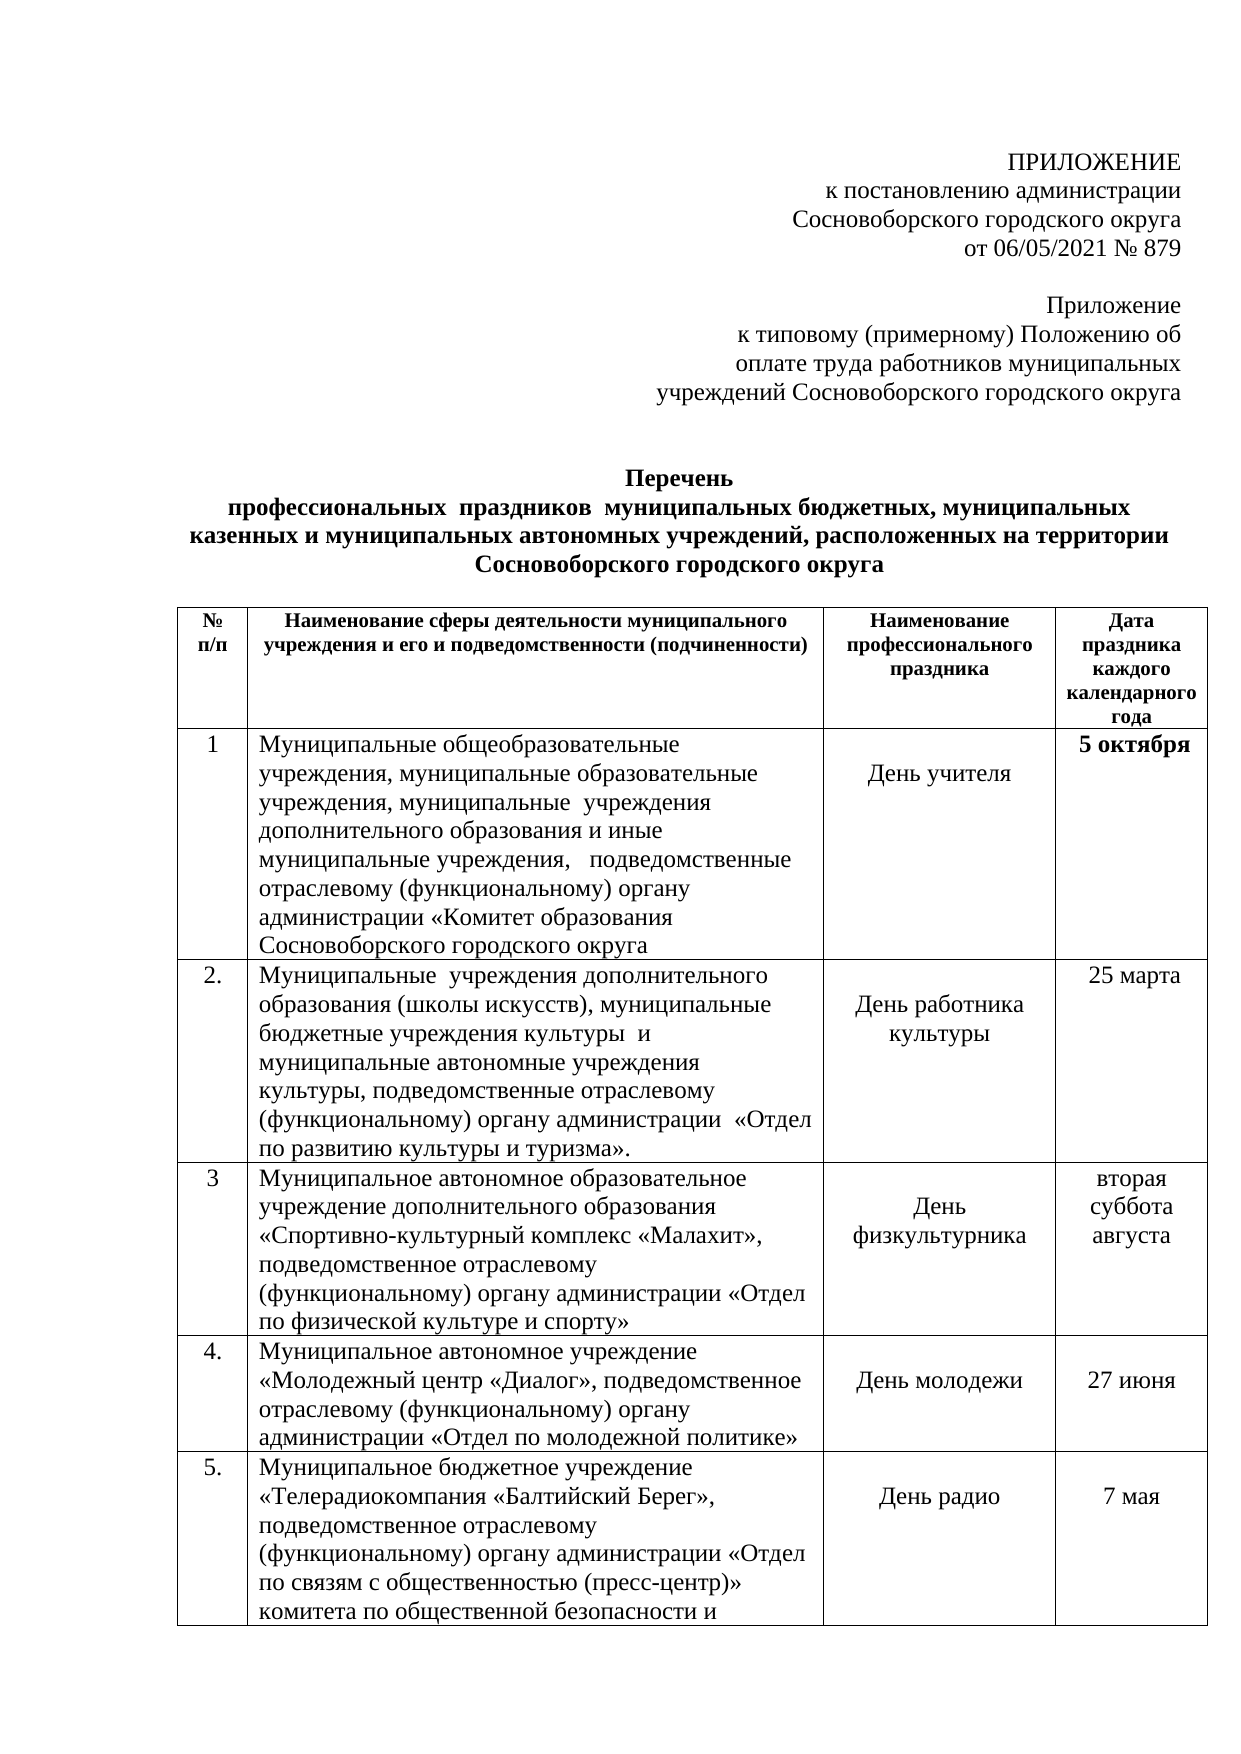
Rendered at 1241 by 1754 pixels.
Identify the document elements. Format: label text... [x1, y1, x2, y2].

text Приложение [551, 291, 1181, 319]
table_cell День физкультурника [824, 1163, 1055, 1335]
text ПРИЛОЖЕНИЕ [551, 147, 1181, 176]
table_cell День молодежи [824, 1336, 1055, 1451]
table_header № п/п [178, 608, 247, 728]
table_cell 1 [178, 729, 247, 959]
text к типовому (примерному) Положению об оплате труда работников муниципальных учреждений Сосновоборского городского округа [620, 319, 1181, 406]
table_header Наименование профессионального праздника [824, 608, 1055, 728]
text Сосновоборского городского округа [551, 204, 1181, 233]
table_cell 25 марта [1056, 960, 1207, 1162]
table_cell Муниципальное автономное учреждение «Молодежный центр «Диалог», подведомственное отраслевому (функциональному) органу администрации «Отдел по молодежной политике» [248, 1336, 823, 1451]
table_cell 7 мая [1056, 1452, 1207, 1625]
table_cell 27 июня [1056, 1336, 1207, 1451]
text от 06/05/2021 № 879 [551, 233, 1181, 262]
table_cell 3 [178, 1163, 247, 1335]
table_cell вторая суббота августа [1056, 1163, 1207, 1335]
text к постановлению администрации [551, 176, 1181, 204]
table_cell 4. [178, 1336, 247, 1451]
table_cell 2. [178, 960, 247, 1162]
table_cell Муниципальные учреждения дополнительного образования (школы искусств), муниципальные бюджетные учреждения культуры и муниципальные автономные учреждения культуры, подведомственные отраслевому (функциональному) органу администрации «Отдел по развитию культуры и туризма». [248, 960, 823, 1162]
text профессиональных праздников муниципальных бюджетных, муниципальных казенных и муниципальных автономных учреждений, расположенных на территории Сосновоборского городского округа [177, 492, 1181, 578]
table_header Дата праздника каждого календарного года [1056, 608, 1207, 728]
table_cell День работника культуры [824, 960, 1055, 1162]
table_cell Муниципальные общеобразовательные учреждения, муниципальные образовательные учреждения, муниципальные учреждения дополнительного образования и иные муниципальные учреждения, подведомственные отраслевому (функциональному) органу администрации «Комитет образования Сосновоборского городского округа [248, 729, 823, 959]
table_cell День учителя [824, 729, 1055, 959]
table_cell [248, 1452, 823, 1625]
table_cell Муниципальное автономное образовательное учреждение дополнительного образования «Спортивно-культурный комплекс «Малахит», подведомственное отраслевому (функциональному) органу администрации «Отдел по физической культуре и спорту» [248, 1163, 823, 1335]
table_cell 5. [178, 1452, 247, 1625]
table_header Наименование сферы деятельности муниципального учреждения и его и подведомственности (подчиненности) [248, 608, 823, 728]
table_cell День радио [824, 1452, 1055, 1625]
text Перечень [177, 463, 1181, 492]
table_cell 5 октября [1056, 729, 1207, 959]
